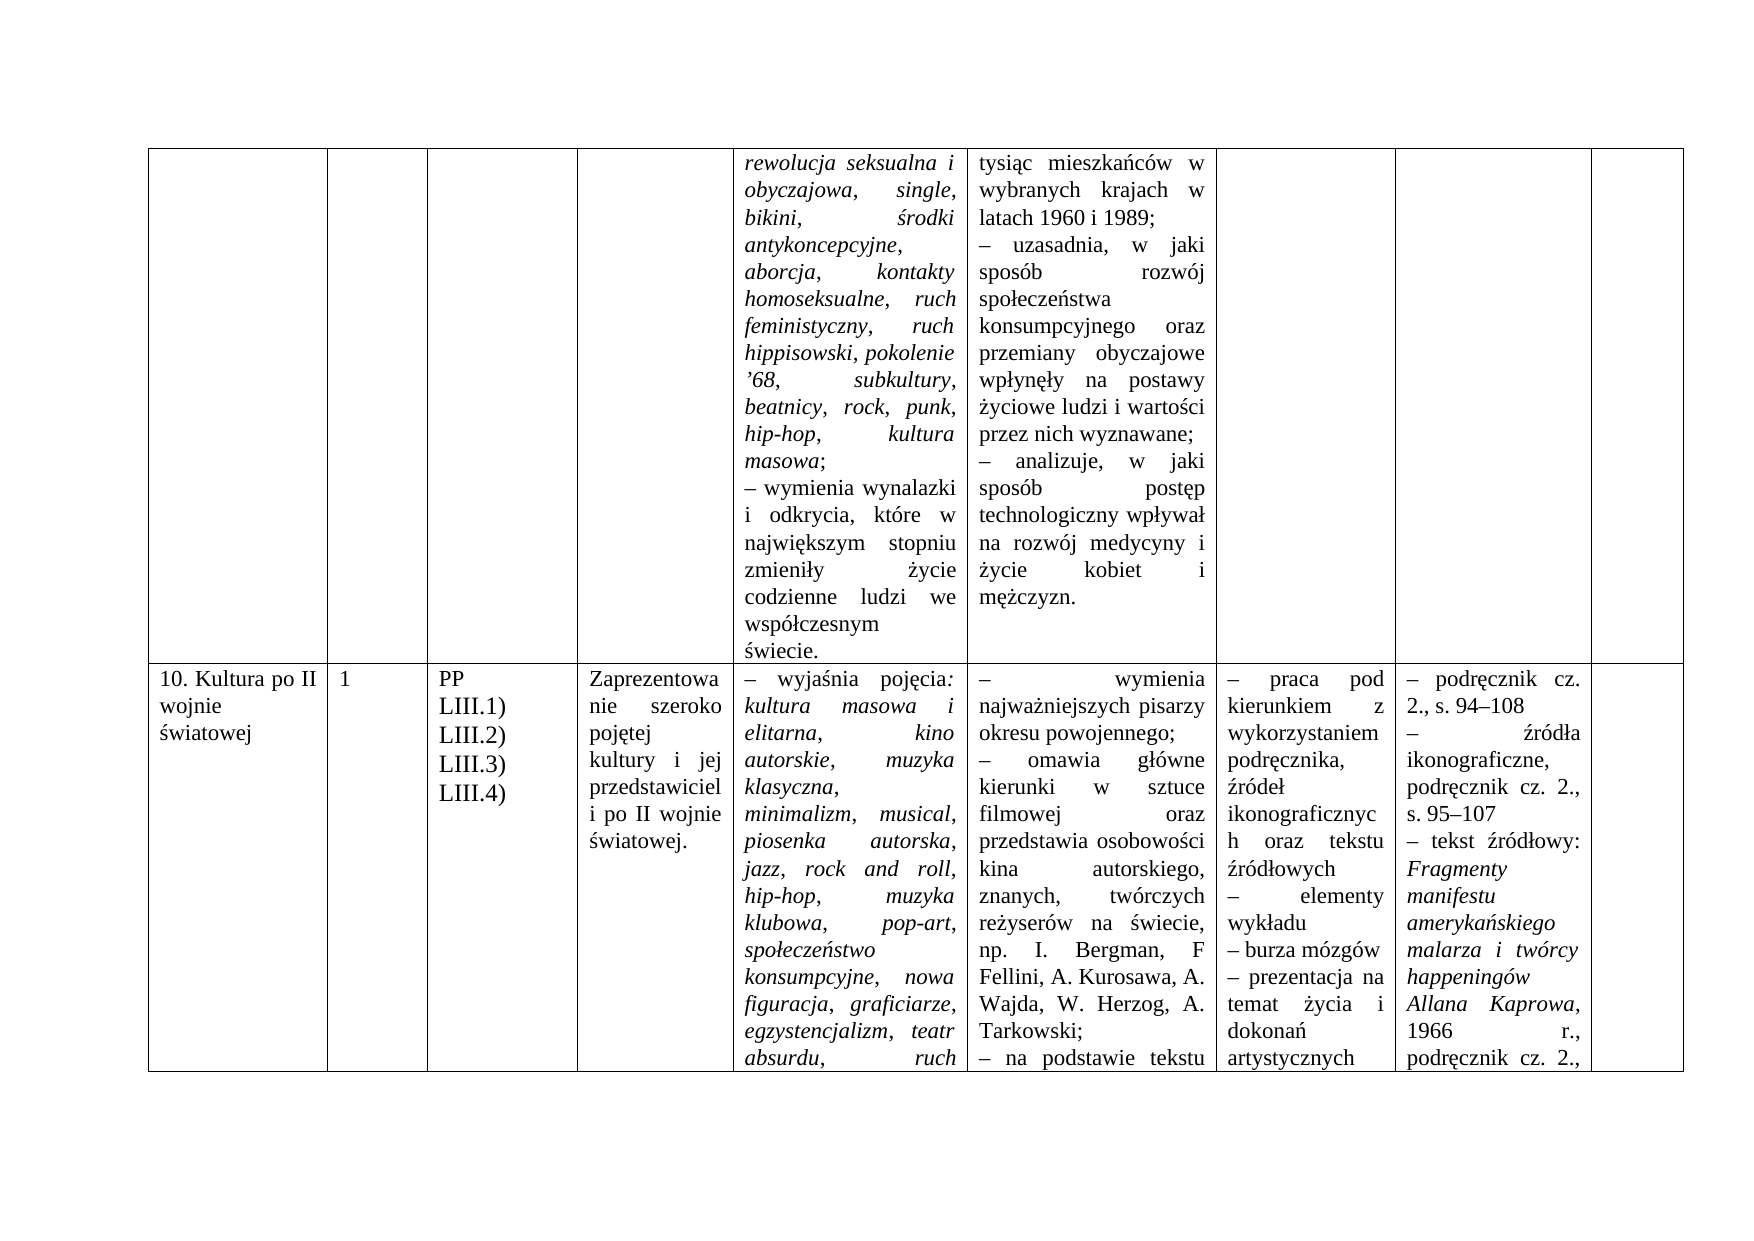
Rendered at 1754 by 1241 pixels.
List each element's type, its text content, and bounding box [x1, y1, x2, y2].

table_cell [1217, 664, 1395, 1071]
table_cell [968, 664, 1216, 1071]
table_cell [734, 149, 967, 663]
table_cell 1 [328, 664, 427, 1071]
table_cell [149, 664, 327, 1071]
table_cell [968, 149, 1216, 663]
table_cell [1592, 149, 1683, 663]
table_cell [1592, 664, 1683, 1071]
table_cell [578, 664, 733, 1071]
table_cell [578, 149, 733, 663]
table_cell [428, 664, 577, 1071]
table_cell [734, 664, 967, 1071]
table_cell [1217, 149, 1395, 663]
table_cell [428, 149, 577, 663]
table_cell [1396, 149, 1591, 663]
table_cell 1 [328, 149, 427, 663]
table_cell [1396, 664, 1591, 1071]
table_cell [149, 149, 327, 663]
